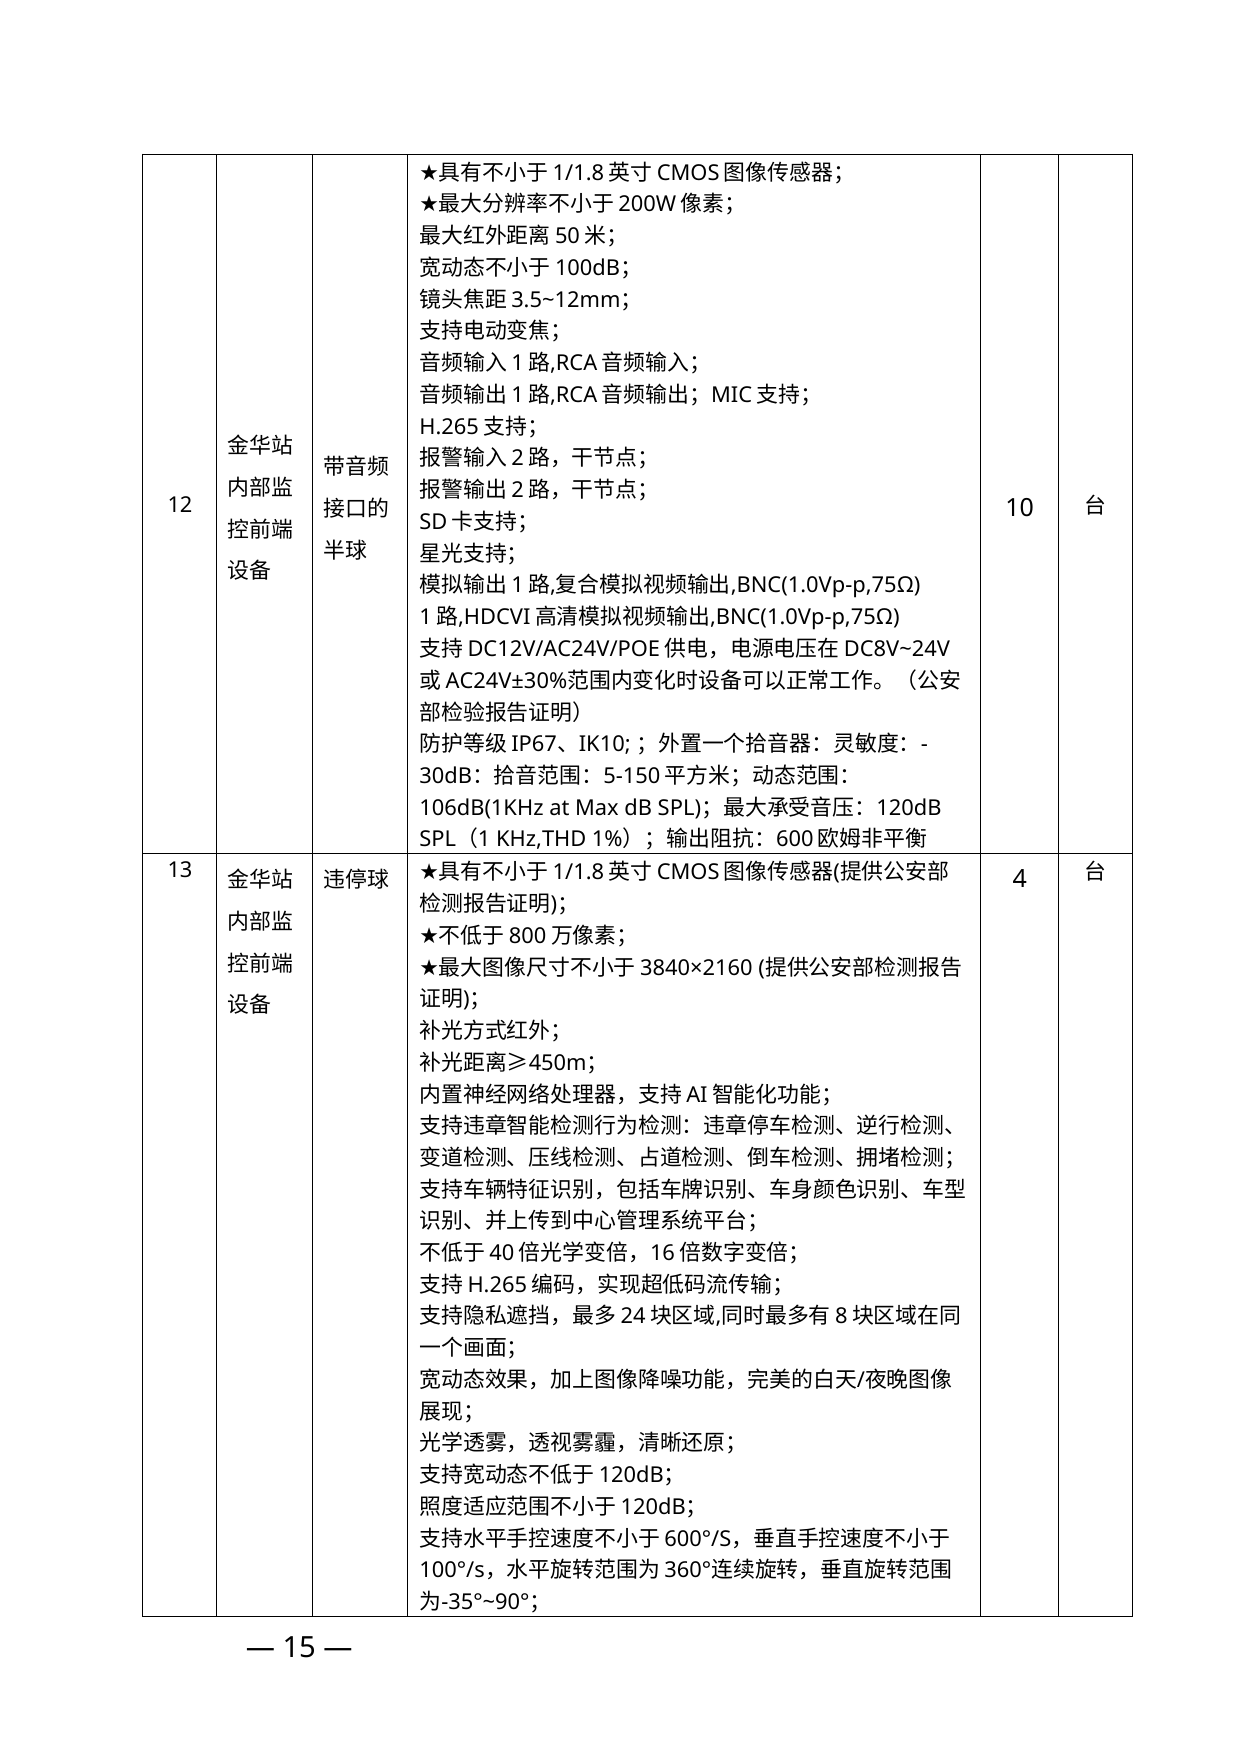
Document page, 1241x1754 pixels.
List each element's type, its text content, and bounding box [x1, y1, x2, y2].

table_cell 台 [1059, 854, 1132, 1616]
table_cell 台 [1059, 155, 1132, 853]
table_cell 违停球 [313, 854, 407, 1616]
table_cell ★具有不小于1/1.8英寸CMOS图像传感器； ★最大分辨率不小于200W像素； 最大红外距离50米； 宽动态不小于100dB； 镜头焦距3.5~12mm； 支持电动变焦； 音频输入1路,RCA音频输入； 音频输出1路,RCA音频输出；MIC支持； H.265支持； 报警输入2路，干节点； 报警输出2路，干节点； SD卡支持； 星光支持； 模拟输出1路,复合模拟视频输出,BNC(1.0Vp-p,75Ω) 1路,HDCVI高清模拟视频输出,BNC(1.0Vp-p,75Ω) 支持DC12V/AC24V/POE供电，电源电压在DC8V~24V或AC24V±30%范围内变化时设备可以正常工作。（公安部检验报告证明） 防护等级IP67、IK10; ；外置一个拾音器：灵敏度：-30dB：拾音范围：5-150平方米；动态范围：106dB(1KHz at Max dB SPL)；最大承受音压：120dB SPL（1 KHz,THD 1%）；输出阻抗：600欧姆非平衡 [408, 155, 980, 853]
table_cell 12 [143, 155, 216, 853]
table_cell 13 [143, 854, 216, 1616]
table_cell 带音频接口的半球 [313, 155, 407, 853]
table_cell 10 [981, 155, 1058, 853]
table_cell 金华站内部监控前端设备 [217, 155, 312, 853]
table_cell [408, 854, 980, 1616]
table_cell 4 [981, 854, 1058, 1616]
table_cell 金华站内部监控前端设备 [217, 854, 312, 1616]
